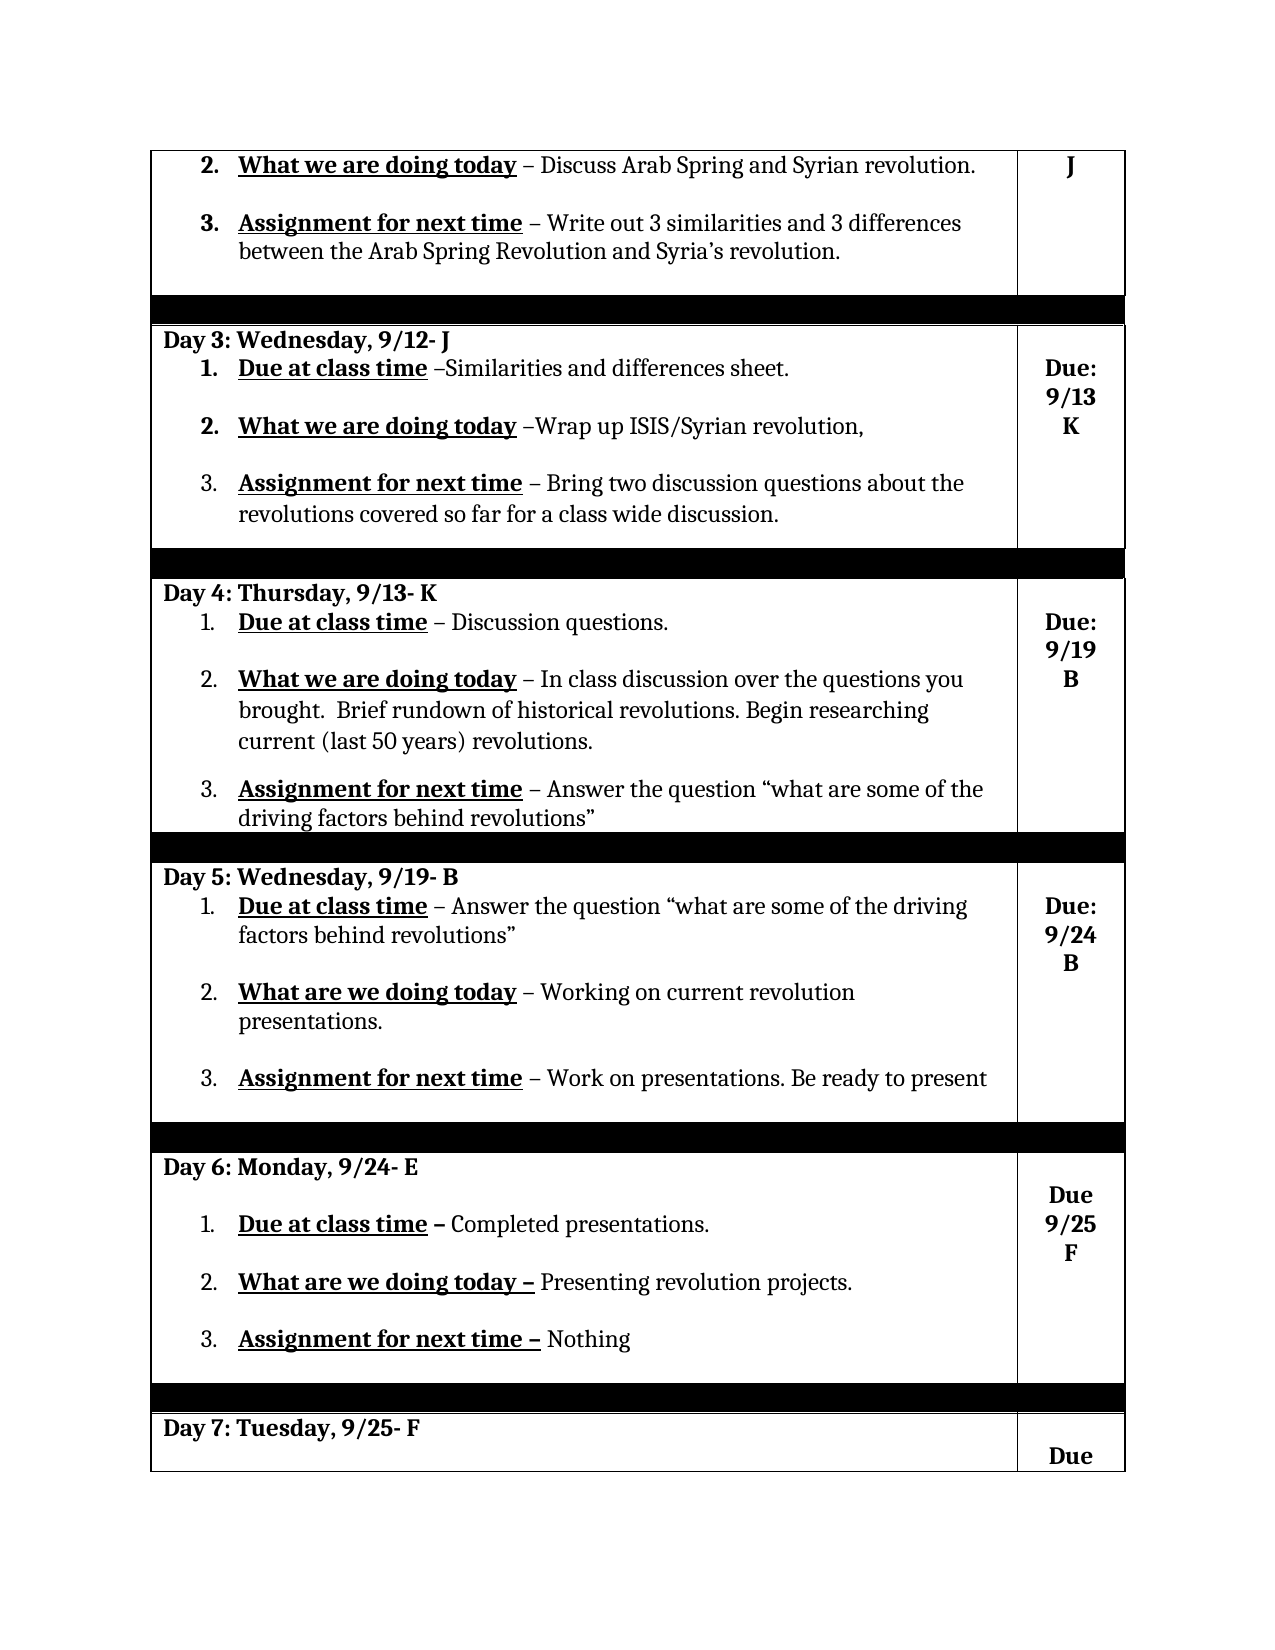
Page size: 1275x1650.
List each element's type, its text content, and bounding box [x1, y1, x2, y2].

table_cell [1018, 833, 1124, 862]
table_cell Day 4 [152, 295, 1124, 324]
table_cell Due: 9/13 K [1018, 325, 1124, 548]
table_cell [1018, 1384, 1124, 1412]
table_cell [152, 151, 1017, 295]
table_cell Day 4: Thursday, 9/13- K Due at class time – Discussion questions. What we are doing today – In class discussion over the questions you brought. Brief rundown of historical revolutions. Begin researching current (last 50 years) revolutions. Assignment for next time – Answer the question “what are some of the driving factors behind revolutions” [152, 579, 1017, 832]
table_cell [152, 1414, 1017, 1471]
table_cell Day 3: Wednesday, 9/12- J Due at class time –Similarities and differences sheet. What we are doing today –Wrap up ISIS/Syrian revolution, Assignment for next time – Bring two discussion questions about the revolutions covered so far for a class wide discussion. [152, 326, 1017, 548]
table_cell Due 9/26 G [1018, 1414, 1124, 1471]
table_cell Due 9/25 F [1018, 1153, 1124, 1383]
table_cell [152, 1384, 1017, 1412]
table_cell [152, 833, 1017, 862]
table_cell Day 6: Monday, 9/24- E Due at class time – Completed presentations. What are we doing today – Presenting revolution projects. Assignment for next time – Nothing [152, 1153, 1017, 1383]
table_cell [1018, 1123, 1124, 1152]
table_cell Due: 9/19 B [1018, 578, 1124, 832]
table_cell Due: 9/24 B [1018, 863, 1124, 1122]
table_cell [152, 1123, 1017, 1152]
table_cell Day 5 [152, 548, 1124, 578]
table_cell Due: 9/12 J [1018, 151, 1124, 295]
table_cell Day 5: Wednesday, 9/19- B Due at class time – Answer the question “what are some of the driving factors behind revolutions” What are we doing today – Working on current revolution presentations. Assignment for next time – Work on presentations. Be ready to present [152, 863, 1017, 1122]
